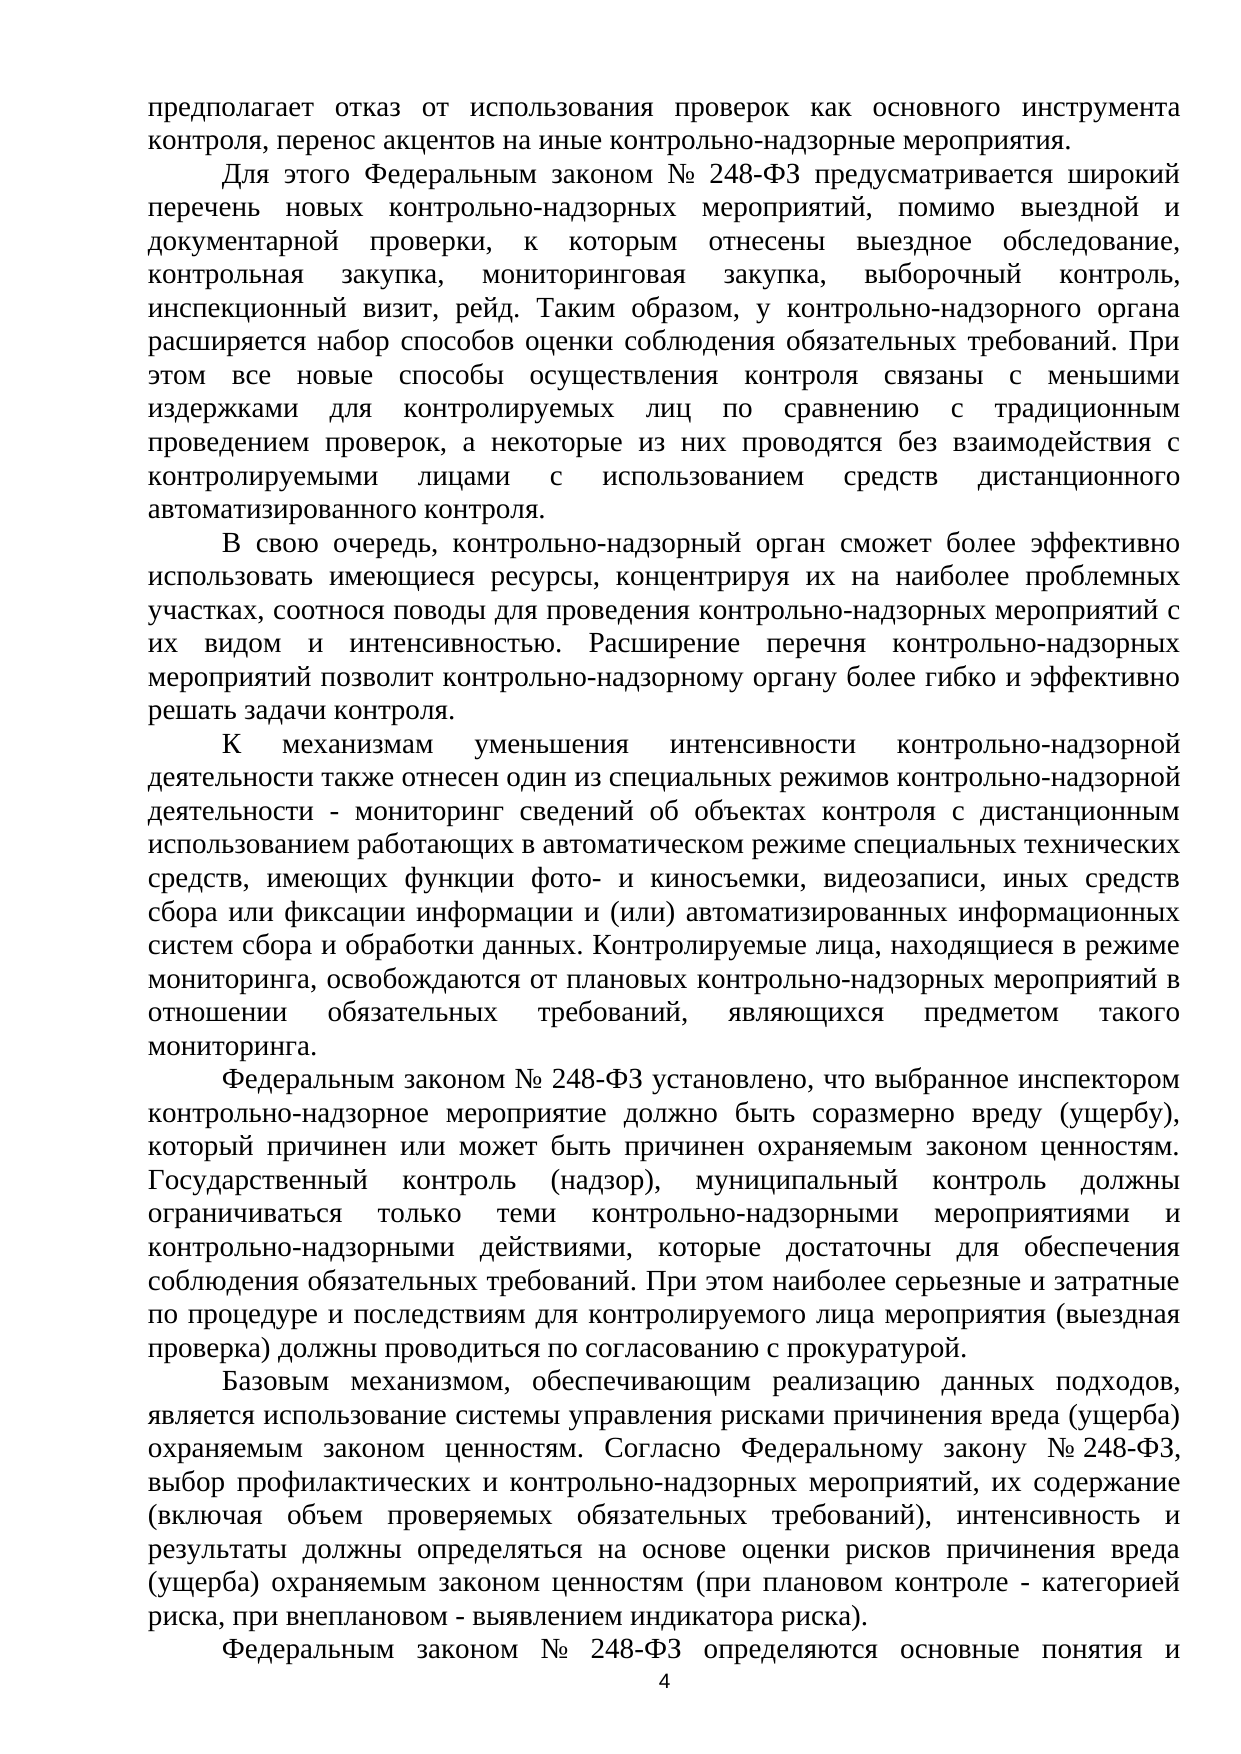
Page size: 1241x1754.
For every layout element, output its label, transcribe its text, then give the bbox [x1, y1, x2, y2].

text В свою очередь, контрольно-надзорный орган сможет более эффективно использовать имеющиеся ресурсы, концентрируя их на наиболее проблемных участках, соотнося поводы для проведения контрольно-надзорных мероприятий с их видом и интенсивностью. Расширение перечня контрольно-надзорных мероприятий позволит контрольно-надзорному органу более гибко и эффективно решать задачи контроля. [148, 525, 1181, 726]
text Базовым механизмом, обеспечивающим реализацию данных подходов, является использование системы управления рисками причинения вреда (ущерба) охраняемым законом ценностям. Согласно Федеральному закону № 248-ФЗ, выбор профилактических и контрольно-надзорных мероприятий, их содержание (включая объем проверяемых обязательных требований), интенсивность и результаты должны определяться на основе оценки рисков причинения вреда (ущерба) охраняемым законом ценностям (при плановом контроле - категорией риска, при внеплановом - выявлением индикатора риска). [148, 1363, 1181, 1632]
text К механизмам уменьшения интенсивности контрольно-надзорной деятельности также отнесен один из специальных режимов контрольно-надзорной деятельности - мониторинг сведений об объектах контроля с дистанционным использованием работающих в автоматическом режиме специальных технических средств, имеющих функции фото- и киносъемки, видеозаписи, иных средств сбора или фиксации информации и (или) автоматизированных информационных систем сбора и обработки данных. Контролируемые лица, находящиеся в режиме мониторинга, освобождаются от плановых контрольно-надзорных мероприятий в отношении обязательных требований, являющихся предметом такого мониторинга. [148, 726, 1181, 1061]
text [148, 1632, 1181, 1665]
text Для этого Федеральным законом № 248-ФЗ предусматривается широкий перечень новых контрольно-надзорных мероприятий, помимо выездной и документарной проверки, к которым отнесены выездное обследование, контрольная закупка, мониторинговая закупка, выборочный контроль, инспекционный визит, рейд. Таким образом, у контрольно-надзорного органа расширяется набор способов оценки соблюдения обязательных требований. При этом все новые способы осуществления контроля связаны с меньшими издержками для контролируемых лиц по сравнению с традиционным проведением проверок, а некоторые из них проводятся без взаимодействия с контролируемыми лицами с использованием средств дистанционного автоматизированного контроля. [148, 156, 1181, 525]
text Федеральным законом № 248-ФЗ установлено, что выбранное инспектором контрольно-надзорное мероприятие должно быть соразмерно вреду (ущербу), который причинен или может быть причинен охраняемым законом ценностям. Государственный контроль (надзор), муниципальный контроль должны ограничиваться только теми контрольно-надзорными мероприятиями и контрольно-надзорными действиями, которые достаточны для обеспечения соблюдения обязательных требований. При этом наиболее серьезные и затратные по процедуре и последствиям для контролируемого лица мероприятия (выездная проверка) должны проводиться по согласованию с прокуратурой. [148, 1061, 1181, 1363]
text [148, 89, 1181, 156]
